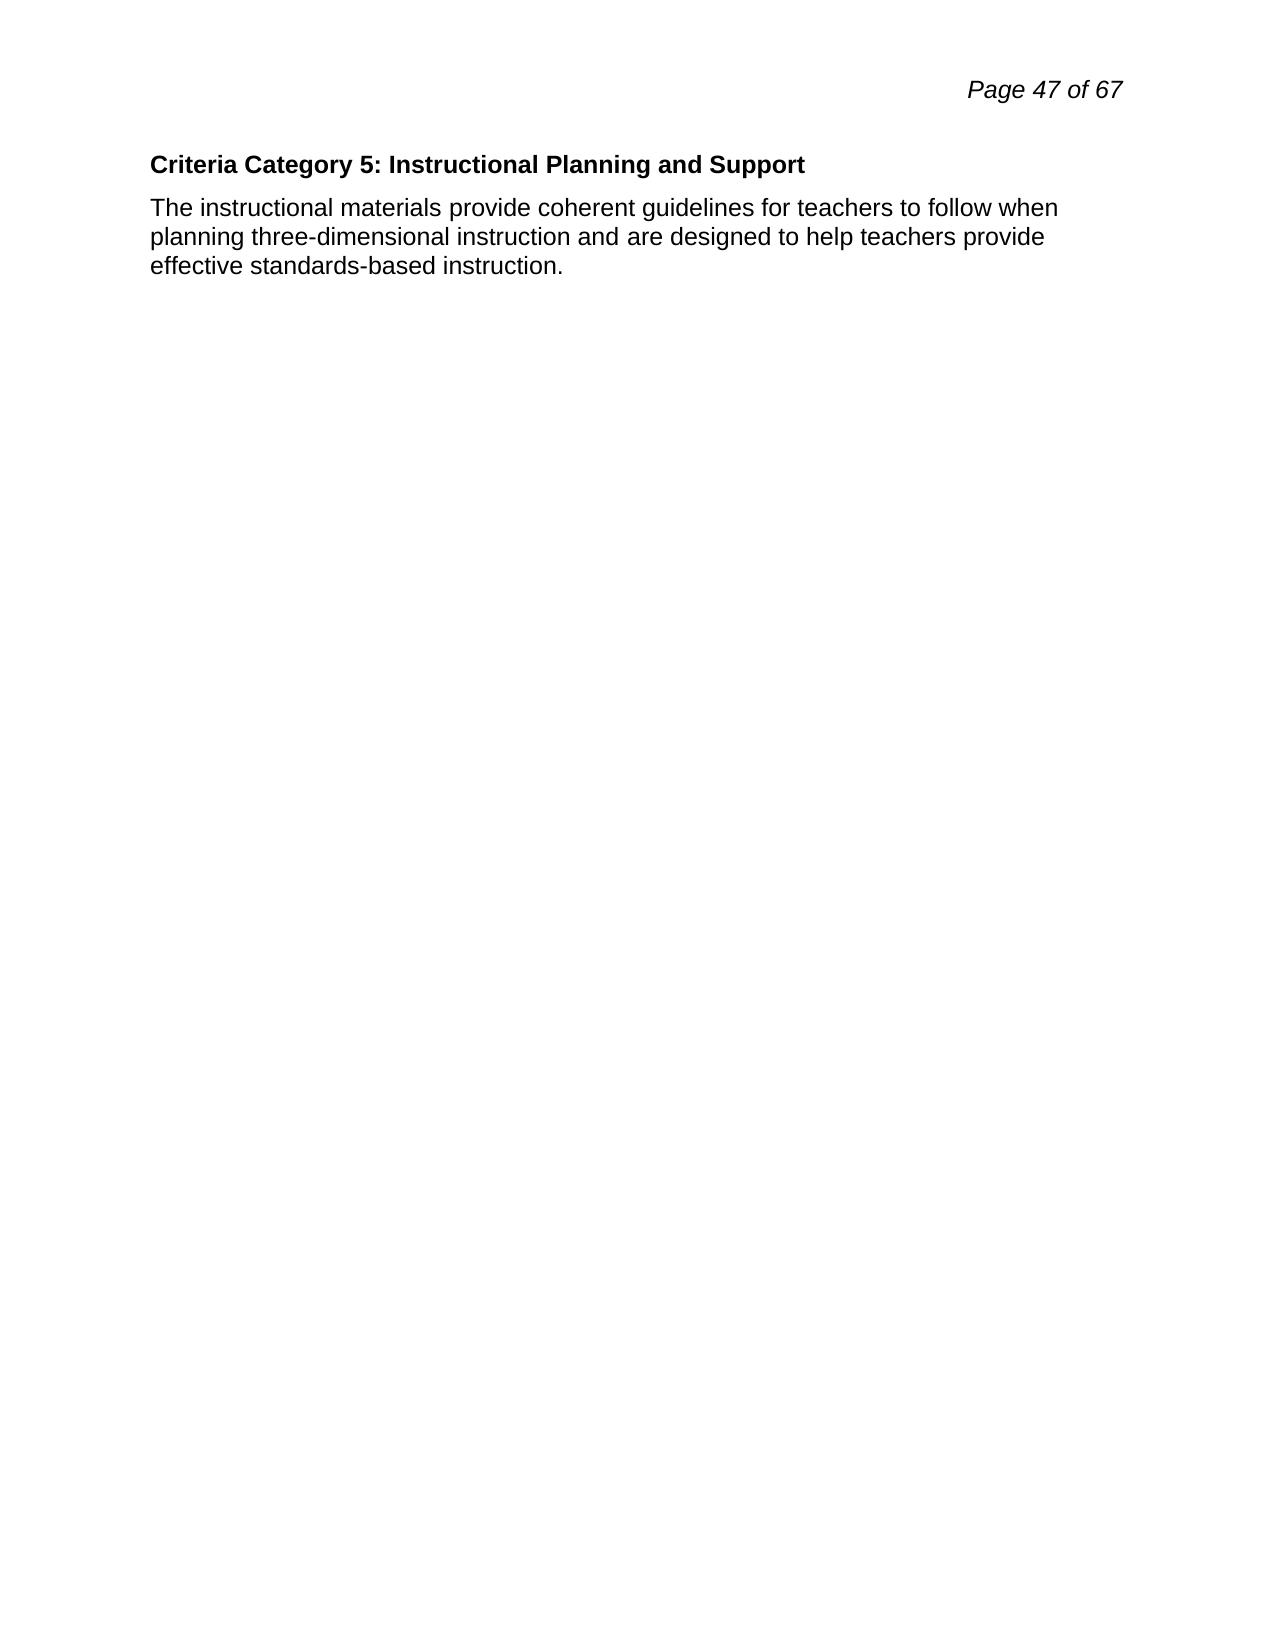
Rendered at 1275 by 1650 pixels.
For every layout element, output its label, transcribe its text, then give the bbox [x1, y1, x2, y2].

subtitle Criteria Category 5: Instructional Planning and Support [150, 150, 1125, 179]
text The instructional materials provide coherent guidelines for teachers to follow when planning three-dimensional instruction and are designed to help teachers provide effective standards-based instruction. [150, 193, 1125, 279]
